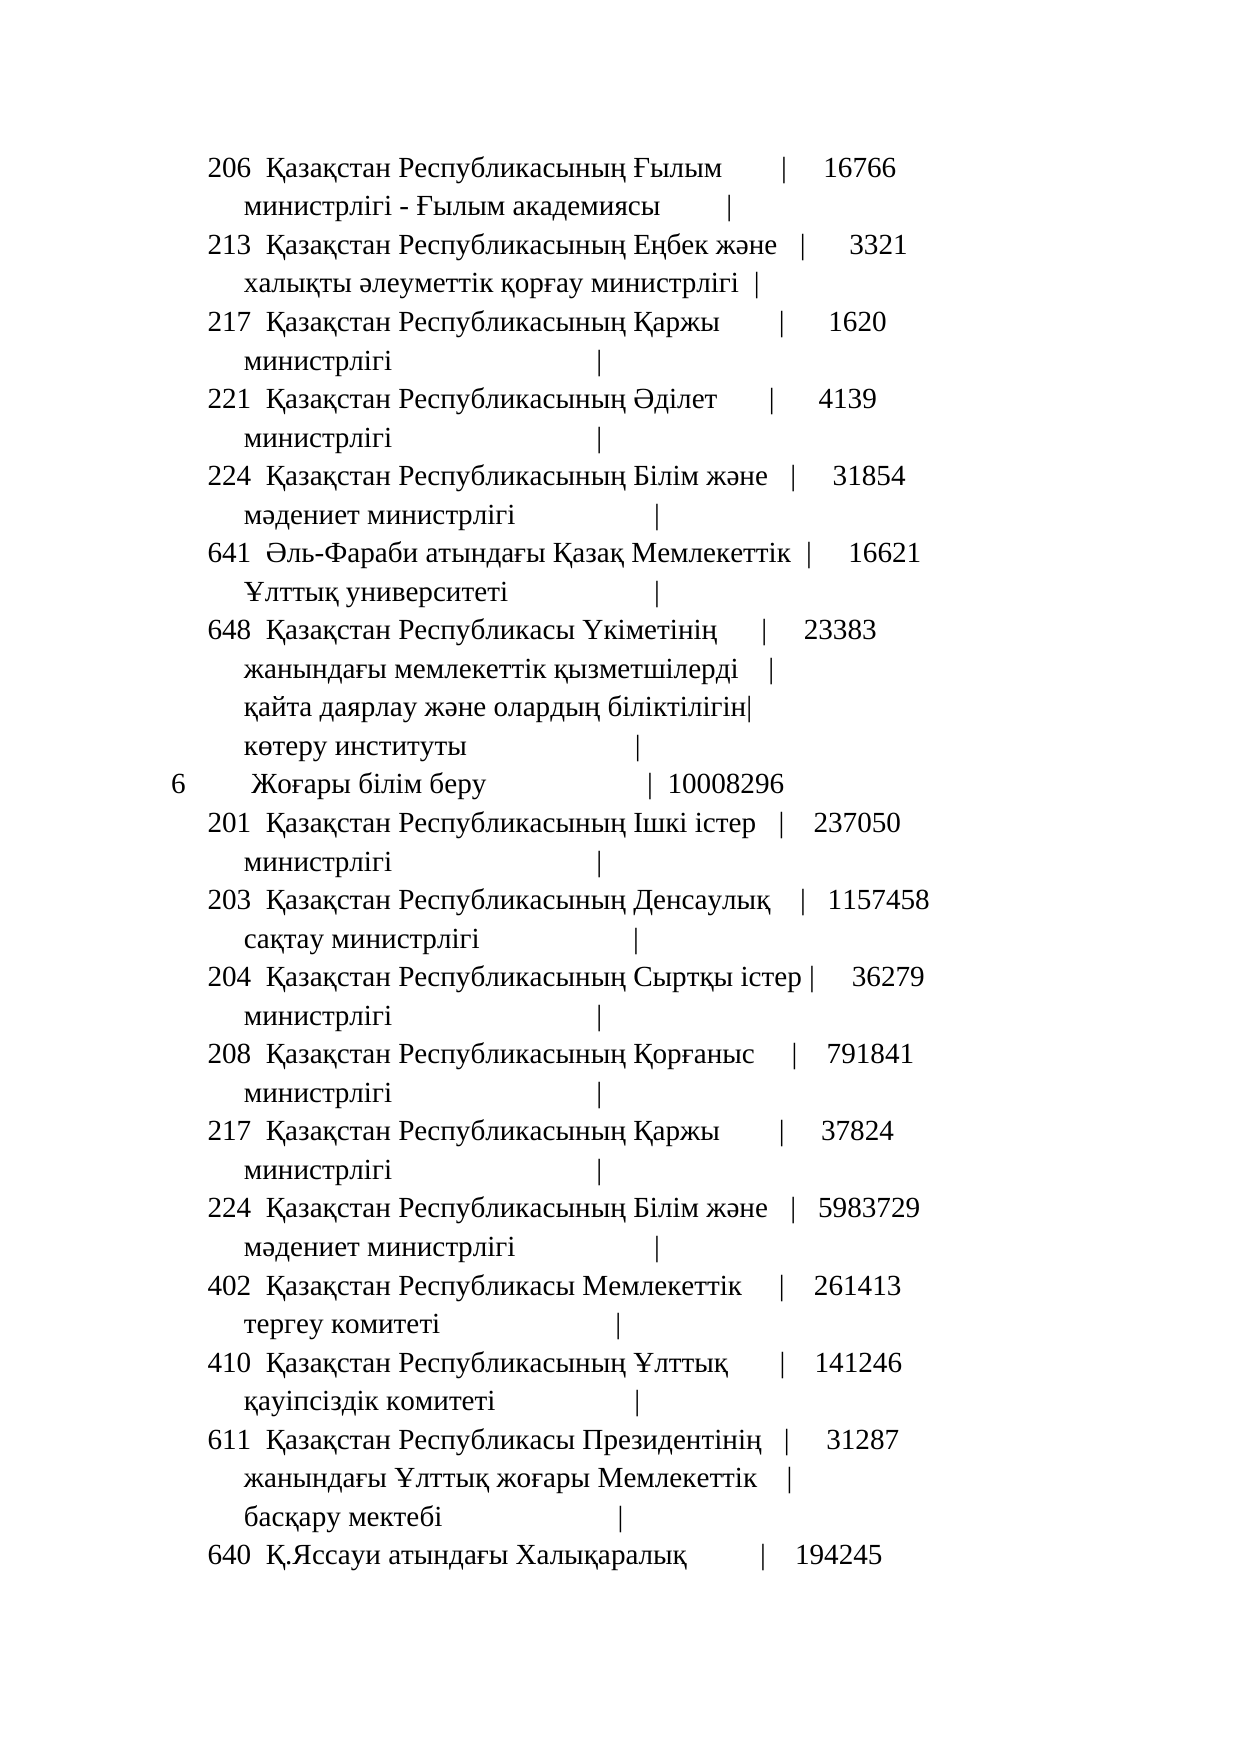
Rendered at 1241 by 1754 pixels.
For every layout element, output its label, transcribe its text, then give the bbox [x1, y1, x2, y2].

text министрлiгi | [112, 844, 1128, 877]
text 213 Қазақстан Республикасының Еңбек және | 3321 [112, 227, 1128, 261]
text министрлiгi - Ғылым академиясы | [112, 188, 1128, 222]
text тергеу комитетi | [112, 1306, 1128, 1340]
text 208 Қазақстан Республикасының Қорғаныс | 791841 [112, 1036, 1128, 1070]
text жанындағы Ұлттық жоғары Мемлекеттiк | [112, 1460, 1128, 1494]
text министрлiгi | [112, 1075, 1128, 1108]
text министрлiгi | [112, 998, 1128, 1031]
text 217 Қазақстан Республикасының Қаржы | 1620 [112, 304, 1128, 338]
text 224 Қазақстан Республикасының Бiлiм және | 5983729 [112, 1191, 1128, 1224]
text 611 Қазақстан Республикасы Президентiнiң | 31287 [112, 1422, 1128, 1455]
text 641 Әль-Фараби атындағы Қазақ Мемлекеттiк | 16621 [112, 535, 1128, 569]
text 640 Қ.Яссауи атындағы Халықаралық | 194245 [112, 1537, 1128, 1571]
text министрлiгi | [112, 1152, 1128, 1186]
text 203 Қазақстан Республикасының Денсаулық | 1157458 [112, 882, 1128, 916]
text министрлiгi | [112, 343, 1128, 376]
text 402 Қазақстан Республикасы Мемлекеттiк | 261413 [112, 1268, 1128, 1301]
text мәдениет министрлiгi | [112, 1229, 1128, 1263]
text 201 Қазақстан Республикасының Iшкi iстер | 237050 [112, 805, 1128, 839]
text басқару мектебi | [112, 1499, 1128, 1532]
text 6 Жоғары бiлiм беру | 10008296 [112, 767, 1128, 800]
text 648 Қазақстан Республикасы Үкiметiнiң | 23383 [112, 612, 1128, 646]
text 224 Қазақстан Республикасының Бiлiм және | 31854 [112, 458, 1128, 492]
text Ұлттық университетi | [112, 574, 1128, 607]
text 217 Қазақстан Республикасының Қаржы | 37824 [112, 1113, 1128, 1147]
text 204 Қазақстан Республикасының Сыртқы iстер | 36279 [112, 959, 1128, 993]
text 221 Қазақстан Республикасының Әдiлет | 4139 [112, 381, 1128, 415]
text министрлiгi | [112, 420, 1128, 453]
text көтеру институты | [112, 728, 1128, 762]
text 206 Қазақстан Республикасының Ғылым | 16766 [112, 150, 1128, 183]
text 410 Қазақстан Республикасының Ұлттық | 141246 [112, 1345, 1128, 1378]
text сақтау министрлiгi | [112, 921, 1128, 954]
text халықты әлеуметтiк қорғау министрлiгi | [112, 266, 1128, 299]
text жанындағы мемлекеттiк қызметшiлердi | [112, 651, 1128, 684]
text қауiпсiздiк комитетi | [112, 1383, 1128, 1417]
text мәдениет министрлiгi | [112, 497, 1128, 530]
text қайта даярлау және олардың бiлiктiлiгiн| [112, 689, 1128, 723]
